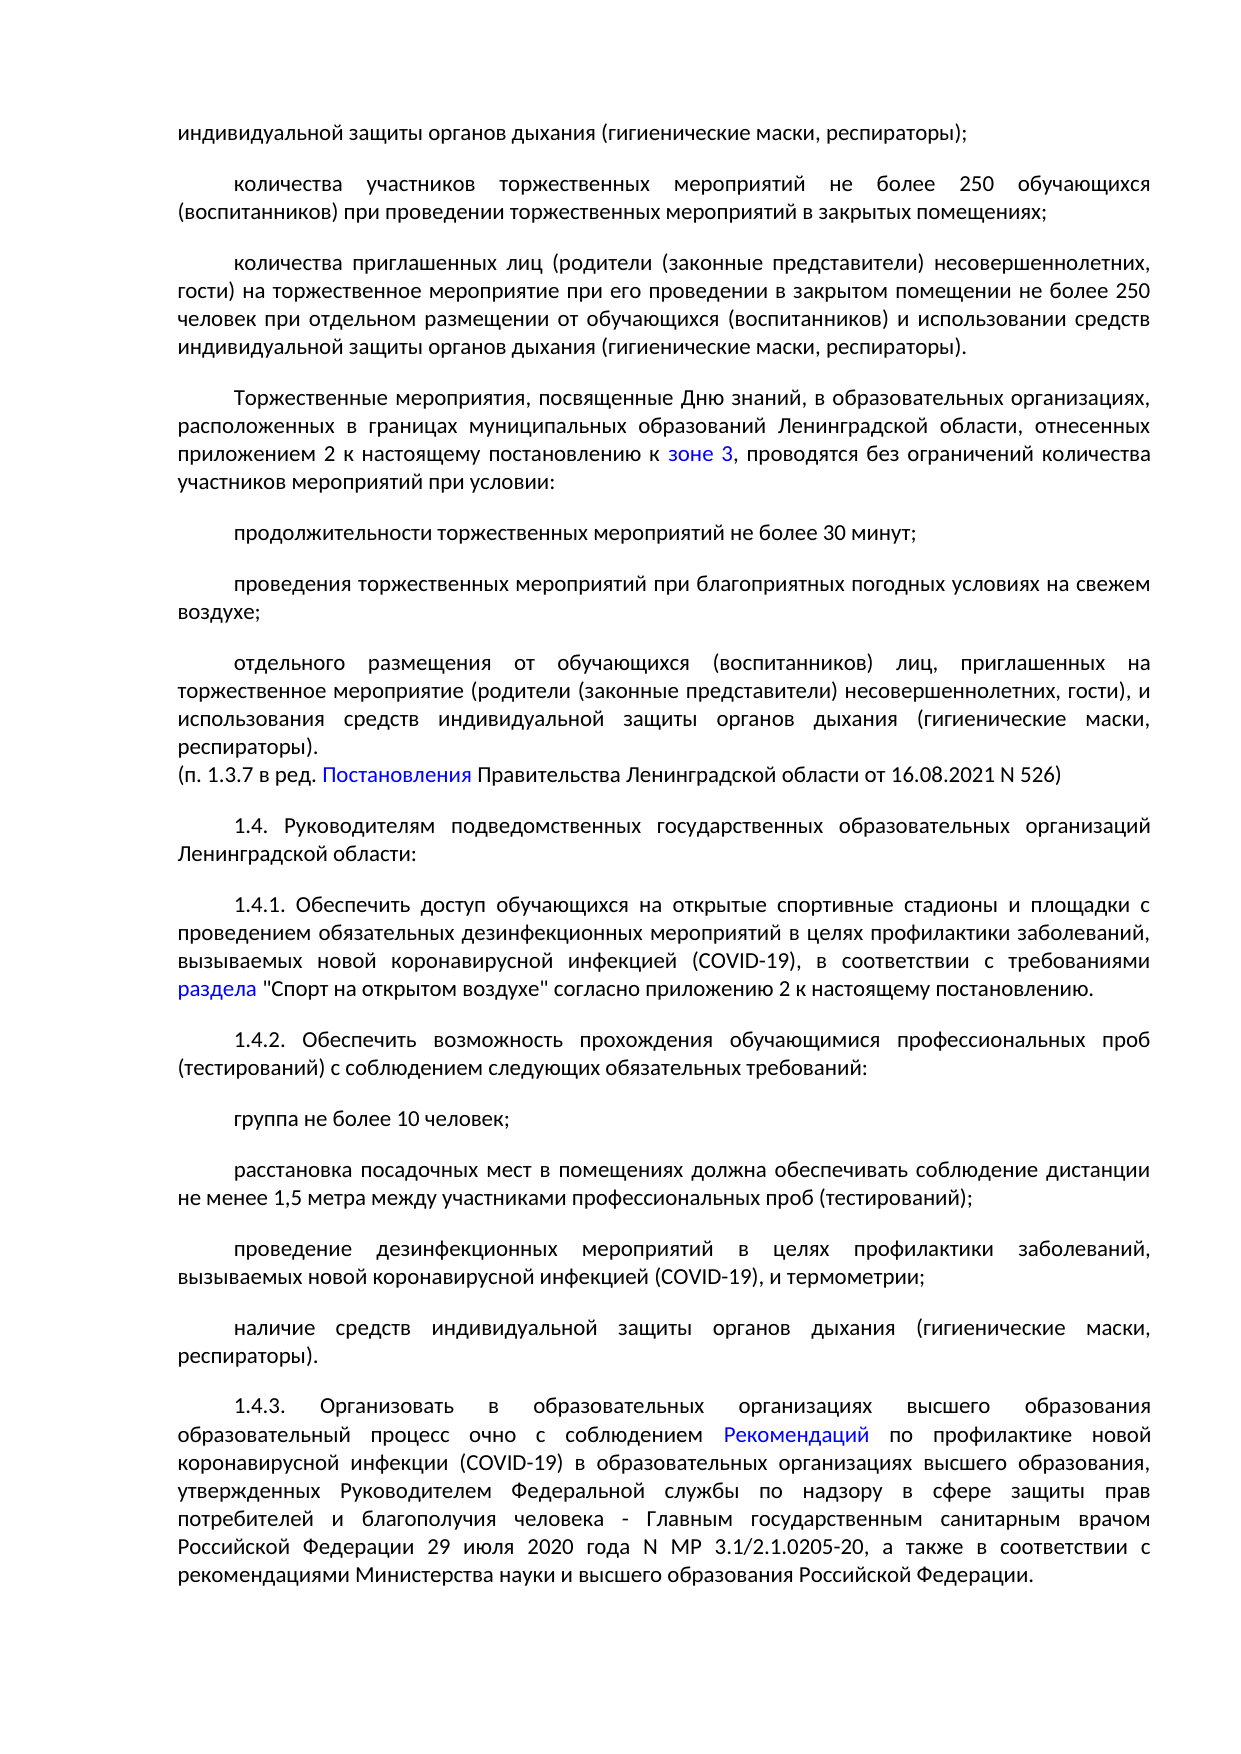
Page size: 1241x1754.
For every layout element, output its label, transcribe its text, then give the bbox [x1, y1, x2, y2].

text проведения торжественных мероприятий при благоприятных погодных условиях на свежем воздухе; [177, 569, 1152, 625]
text 1.4.3. Организовать в образовательных организациях высшего образования образовательный процесс очно с соблюдением Рекомендаций по профилактике новой коронавирусной инфекции (COVID-19) в образовательных организациях высшего образования, утвержденных Руководителем Федеральной службы по надзору в сфере защиты прав потребителей и благополучия человека - Главным государственным санитарным врачом Российской Федерации 29 июля 2020 года N МР 3.1/2.1.0205-20, а также в соответствии с рекомендациями Министерства науки и высшего образования Российской Федерации. [177, 1392, 1152, 1588]
text наличие средств индивидуальной защиты органов дыхания (гигиенические маски, респираторы). [177, 1313, 1152, 1369]
text количества приглашенных лиц (родители (законные представители) несовершеннолетних, гости) на торжественное мероприятие при его проведении в закрытом помещении не более 250 человек при отдельном размещении от обучающихся (воспитанников) и использовании средств индивидуальной защиты органов дыхания (гигиенические маски, респираторы). [177, 248, 1152, 360]
text продолжительности торжественных мероприятий не более 30 минут; [177, 518, 1152, 546]
text 1.4.2. Обеспечить возможность прохождения обучающимися профессиональных проб (тестирований) с соблюдением следующих обязательных требований: [177, 1025, 1152, 1081]
text количества участников торжественных мероприятий не более 250 обучающихся (воспитанников) при проведении торжественных мероприятий в закрытых помещениях; [177, 169, 1152, 225]
text Торжественные мероприятия, посвященные Дню знаний, в образовательных организациях, расположенных в границах муниципальных образований Ленинградской области, отнесенных приложением 2 к настоящему постановлению к зоне 3, проводятся без ограничений количества участников мероприятий при условии: [177, 383, 1152, 495]
text расстановка посадочных мест в помещениях должна обеспечивать соблюдение дистанции не менее 1,5 метра между участниками профессиональных проб (тестирований); [177, 1155, 1152, 1211]
text 1.4.1. Обеспечить доступ обучающихся на открытые спортивные стадионы и площадки с проведением обязательных дезинфекционных мероприятий в целях профилактики заболеваний, вызываемых новой коронавирусной инфекцией (COVID-19), в соответствии с требованиями раздела "Спорт на открытом воздухе" согласно приложению 2 к настоящему постановлению. [177, 890, 1152, 1002]
text отдельного размещения от обучающихся (воспитанников) лиц, приглашенных на торжественное мероприятие (родители (законные представители) несовершеннолетних, гости), и использования средств индивидуальной защиты органов дыхания (гигиенические маски, респираторы). [177, 648, 1152, 760]
text проведение дезинфекционных мероприятий в целях профилактики заболеваний, вызываемых новой коронавирусной инфекцией (COVID-19), и термометрии; [177, 1234, 1152, 1290]
text (п. 1.3.7 в ред. Постановления Правительства Ленинградской области от 16.08.2021 N 526) [177, 760, 1152, 788]
text группа не более 10 человек; [177, 1104, 1152, 1132]
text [177, 118, 1152, 146]
text 1.4. Руководителям подведомственных государственных образовательных организаций Ленинградской области: [177, 811, 1152, 867]
